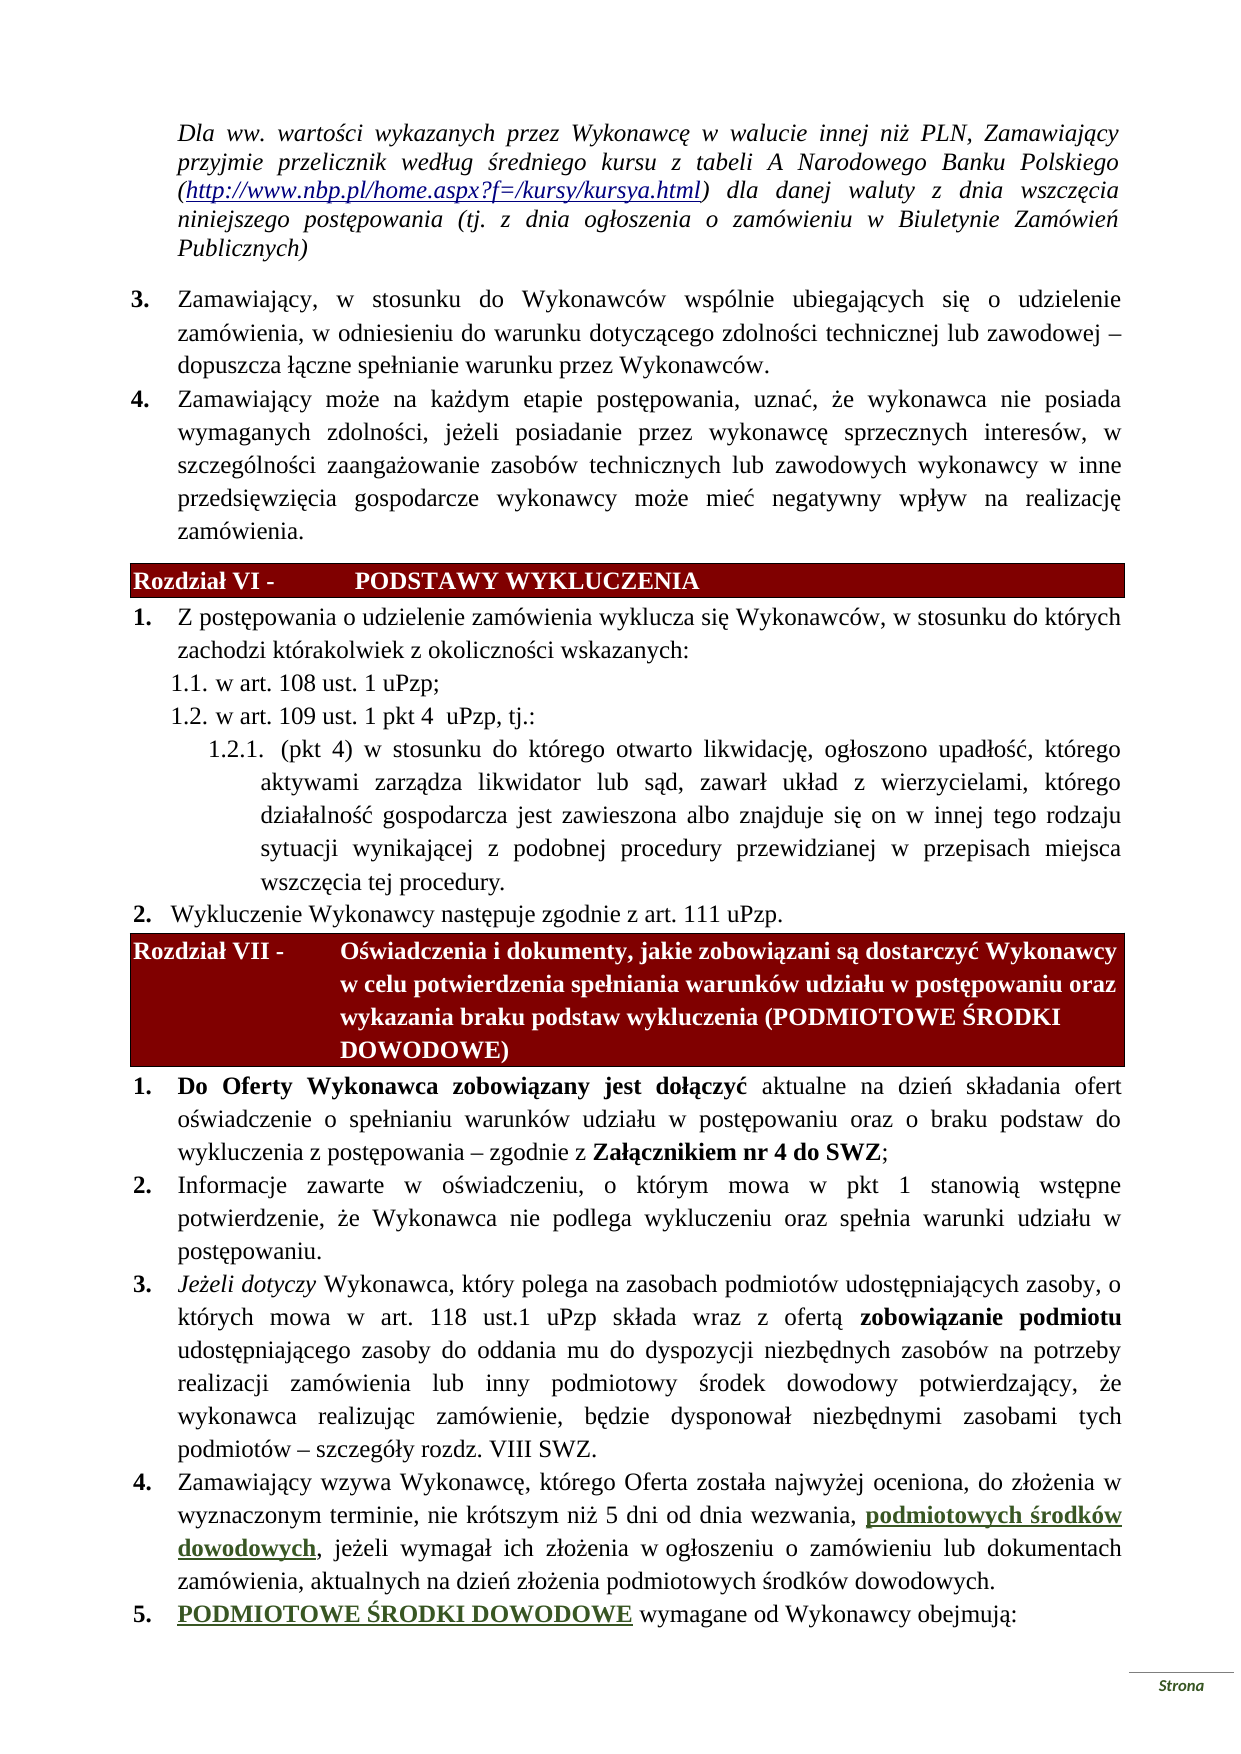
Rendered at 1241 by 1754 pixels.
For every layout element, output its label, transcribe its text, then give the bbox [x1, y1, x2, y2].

subtitle PODSTAWY WYKLUCZENIA [131, 564, 1124, 597]
subtitle Oświadczenia i dokumenty, jakie zobowiązani są dostarczyć Wykonawcy w celu potwierdzenia spełniania warunków udziału w postępowaniu oraz wykazania braku podstaw wykluczenia (PODMIOTOWE ŚRODKI DOWODOWE) [131, 934, 1124, 1066]
list PODMIOTOWE ŚRODKI DOWODOWE wymagane od Wykonawcy obejmują: [133, 1599, 1122, 1628]
list (pkt 4) w stosunku do którego otwarto likwidację, ogłoszono upadłość, którego aktywami zarządza likwidator lub sąd, zawarł układ z wierzycielami, którego działalność gospodarcza jest zawieszona albo znajduje się on w innej tego rodzaju sytuacji wynikającej z podobnej procedury przewidzianej w przepisach miejsca wszczęcia tej procedury. [208, 734, 1122, 895]
list Jeżeli dotyczy Wykonawca, który polega na zasobach podmiotów udostępniających zasoby, o których mowa w art. 118 ust.1 uPzp składa wraz z ofertą zobowiązanie podmiotu udostępniającego zasoby do oddania mu do dyspozycji niezbędnych zasobów na potrzeby realizacji zamówienia lub inny podmiotowy środek dowodowy potwierdzający, że wykonawca realizując zamówienie, będzie dysponował niezbędnymi zasobami tych podmiotów – szczegóły rozdz. VIII SWZ. [133, 1269, 1122, 1463]
list Do Oferty Wykonawca zobowiązany jest dołączyć aktualne na dzień składania ofert oświadczenie o spełnianiu warunków udziału w postępowaniu oraz o braku podstaw do wykluczenia z postępowania – zgodnie z Załącznikiem nr 4 do SWZ; [133, 1071, 1122, 1166]
text Dla ww. wartości wykazanych przez Wykonawcę w walucie innej niż PLN, Zamawiający przyjmie przelicznik według średniego kursu z tabeli A Narodowego Banku Polskiego (http://www.nbp.pl/home.aspx?f=/kursy/kursya.html) dla danej waluty z dnia wszczęcia niniejszego postępowania (tj. z dnia ogłoszenia o zamówieniu w Biuletynie Zamówień Publicznych) [177, 118, 1122, 262]
list Z postępowania o udzielenie zamówienia wyklucza się Wykonawców, w stosunku do których zachodzi którakolwiek z okoliczności wskazanych: [133, 602, 1122, 664]
list w art. 109 ust. 1 pkt 4 uPzp, tj.: [170, 701, 1122, 730]
list Informacje zawarte w oświadczeniu, o którym mowa w pkt 1 stanowią wstępne potwierdzenie, że Wykonawca nie podlega wykluczeniu oraz spełnia warunki udziału w postępowaniu. [133, 1170, 1122, 1265]
list Zamawiający wzywa Wykonawcę, którego Oferta została najwyżej oceniona, do złożenia w wyznaczonym terminie, nie krótszym niż 5 dni od dnia wezwania, podmiotowych środków dowodowych, jeżeli wymagał ich złożenia w ogłoszeniu o zamówieniu lub dokumentach zamówienia, aktualnych na dzień złożenia podmiotowych środków dowodowych. [133, 1467, 1122, 1595]
list Zamawiający może na każdym etapie postępowania, uznać, że wykonawca nie posiada wymaganych zdolności, jeżeli posiadanie przez wykonawcę sprzecznych interesów, w szczególności zaangażowanie zasobów technicznych lub zawodowych wykonawcy w inne przedsięwzięcia gospodarcze wykonawcy może mieć negatywny wpływ na realizację zamówienia. [131, 384, 1122, 544]
list Wykluczenie Wykonawcy następuje zgodnie z art. 111 uPzp. [133, 899, 1122, 928]
list w art. 108 ust. 1 uPzp; [170, 668, 1122, 697]
list Zamawiający, w stosunku do Wykonawców wspólnie ubiegających się o udzielenie zamówienia, w odniesieniu do warunku dotyczącego zdolności technicznej lub zawodowej – dopuszcza łączne spełnianie warunku przez Wykonawców. [131, 284, 1122, 379]
